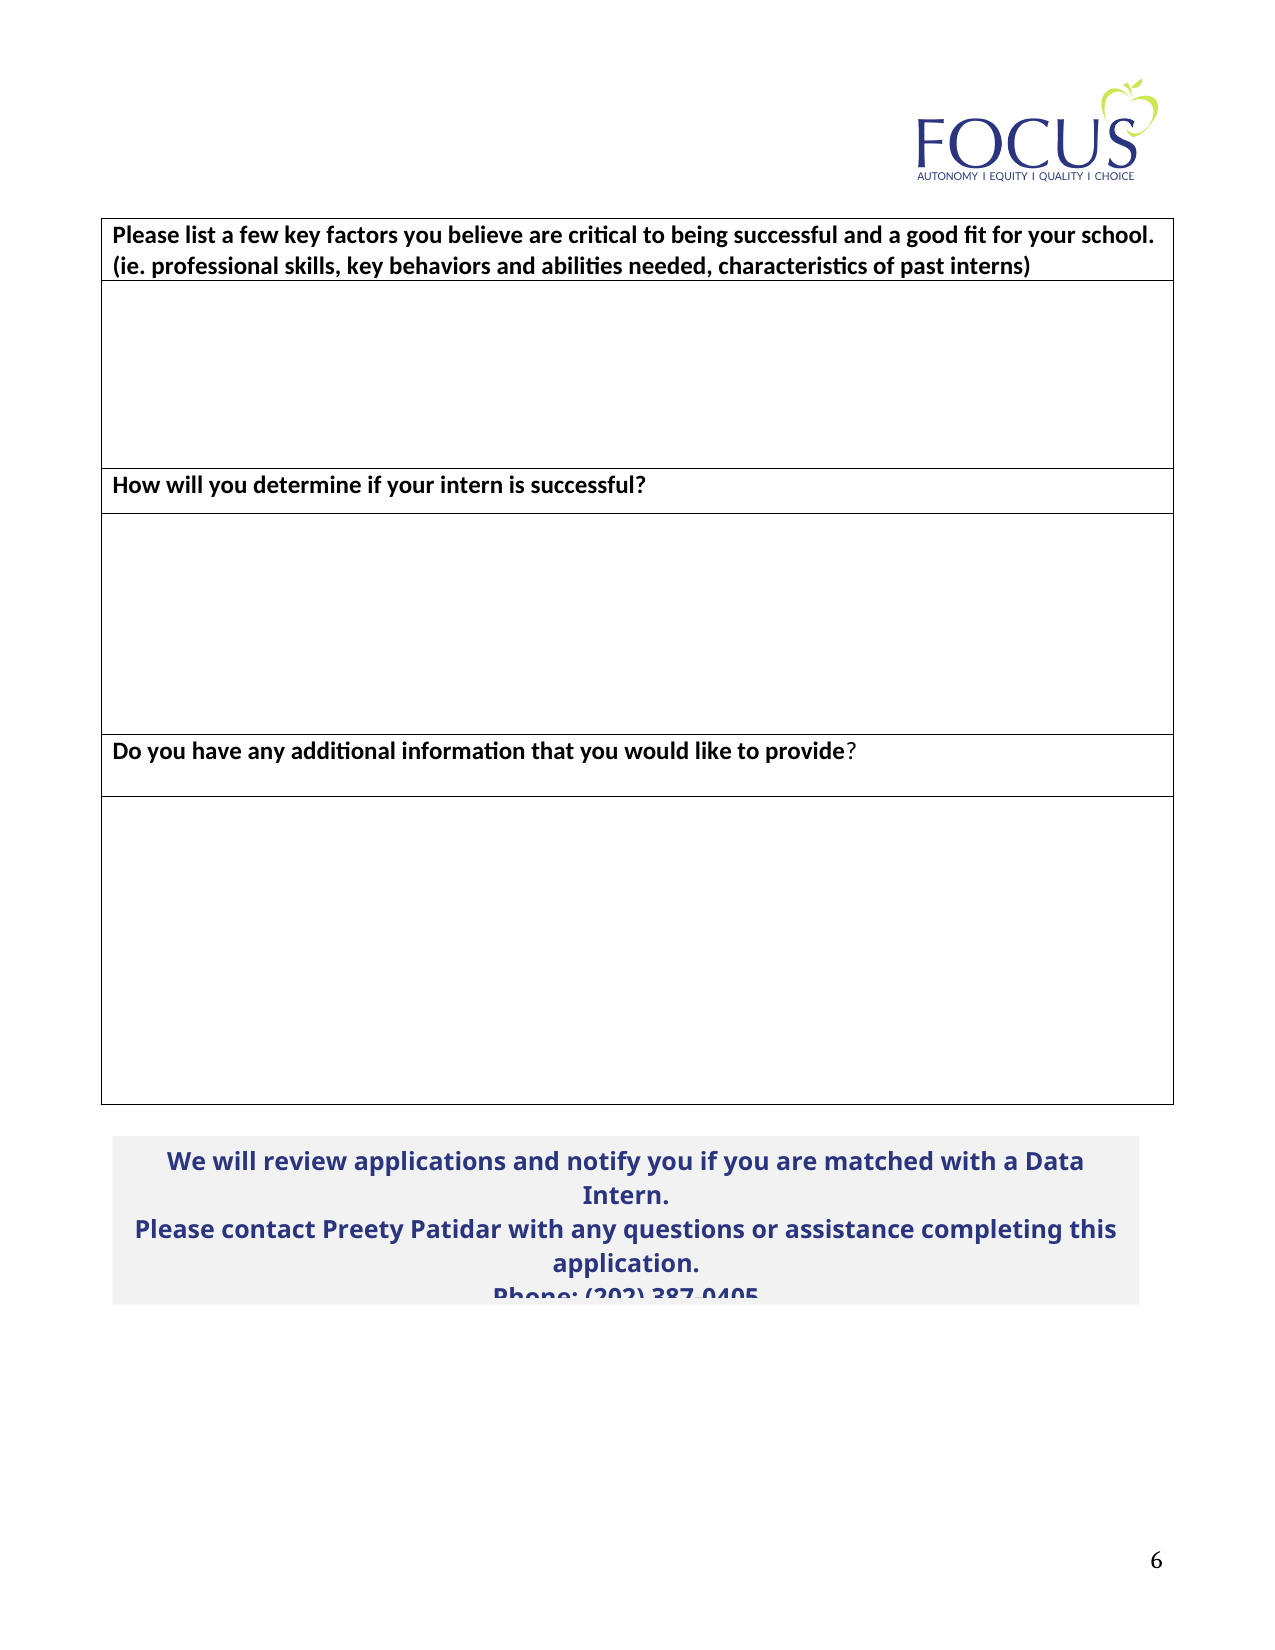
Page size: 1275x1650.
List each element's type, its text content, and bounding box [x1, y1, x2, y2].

table_cell Do you have any additional information that you would like to provide? [102, 735, 1173, 796]
table_cell [102, 797, 1173, 1104]
picture [909, 75, 1163, 190]
table_cell Please list a few key factors you believe are critical to being successful and a good fit for your school. (ie. professional skills, key behaviors and abilities needed, characteristics of past interns) [102, 219, 1173, 280]
table_cell How will you determine if your intern is successful? [102, 469, 1173, 513]
table_cell [102, 514, 1173, 734]
table_cell [102, 281, 1173, 468]
